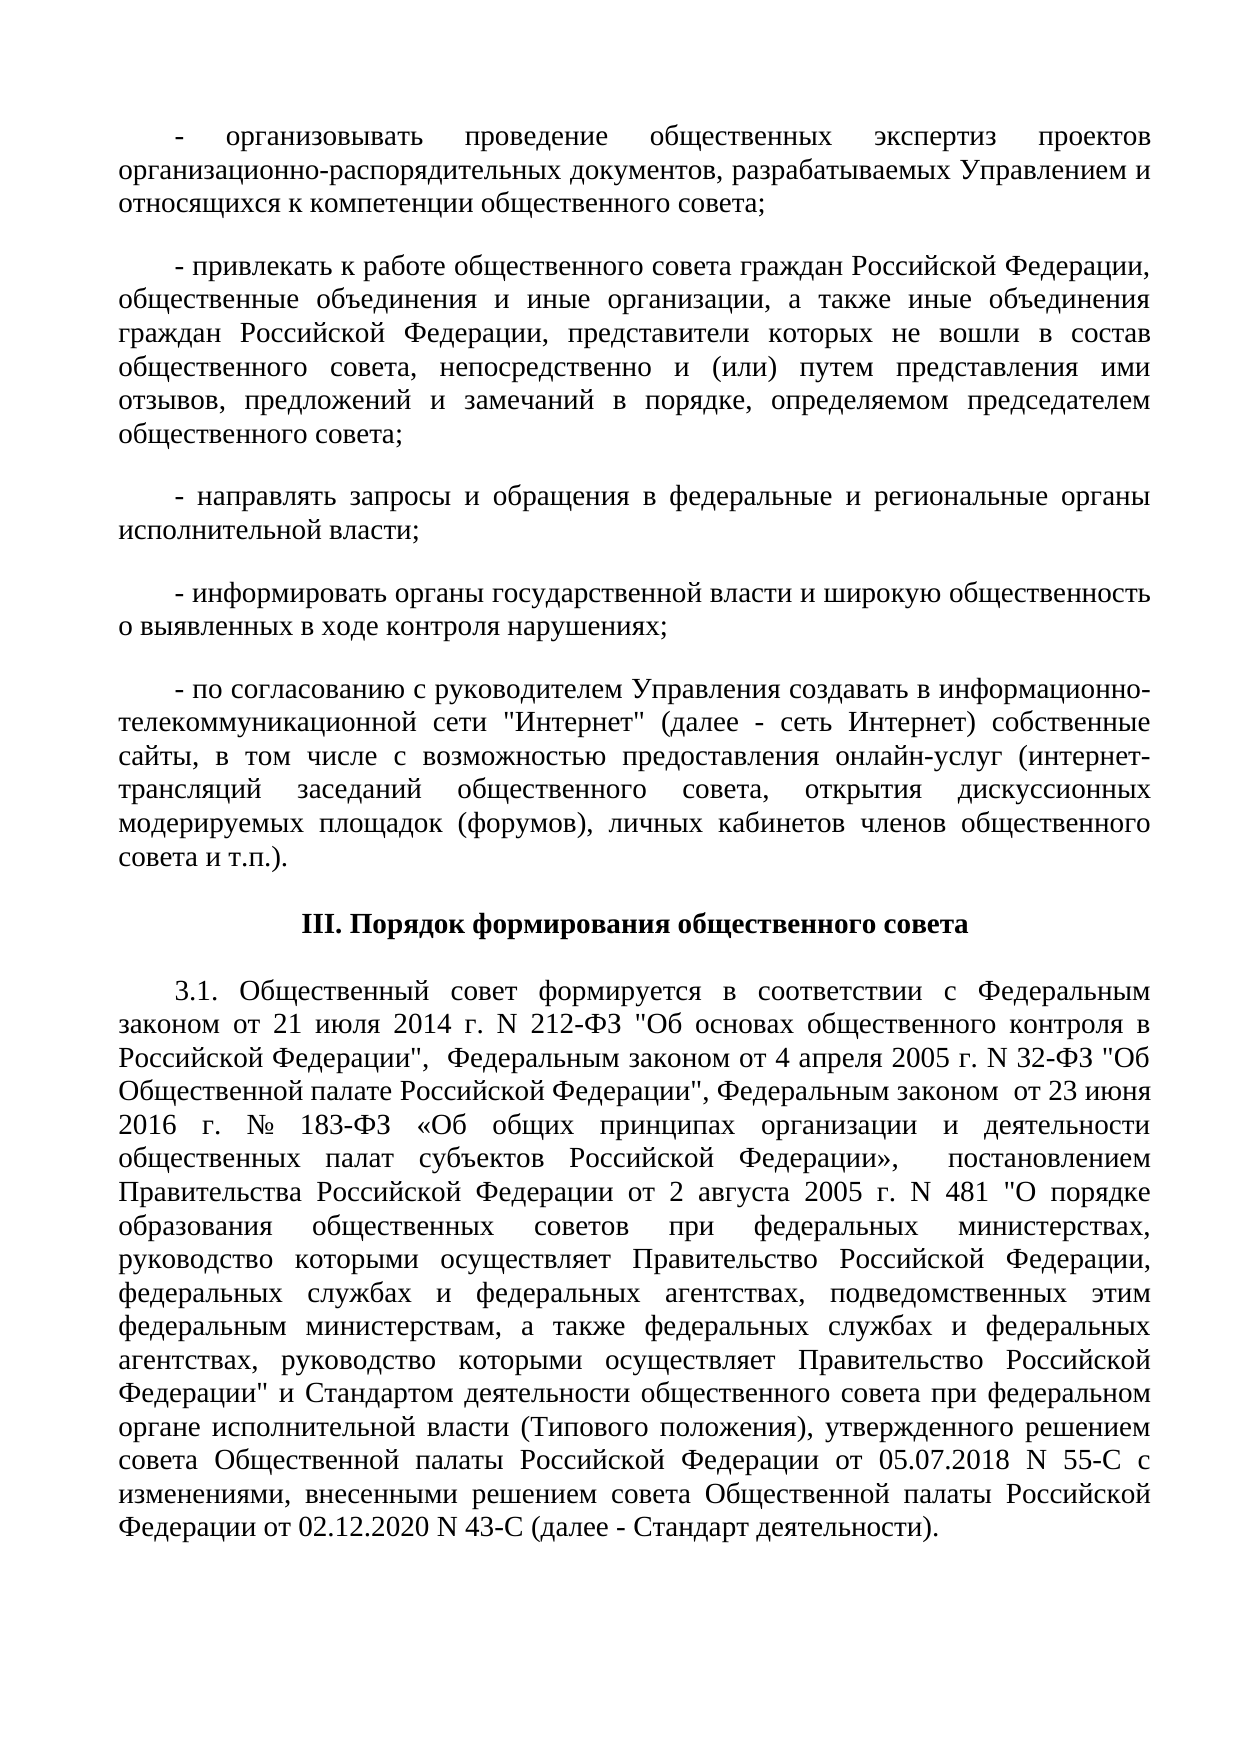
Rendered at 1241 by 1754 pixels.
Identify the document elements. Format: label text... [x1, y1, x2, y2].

text - организовывать проведение общественных экспертиз проектов организационно-распорядительных документов, разрабатываемых Управлением и относящихся к компетенции общественного совета; [118, 118, 1152, 219]
text - привлекать к работе общественного совета граждан Российской Федерации, общественные объединения и иные организации, а также иные объединения граждан Российской Федерации, представители которых не вошли в состав общественного совета, непосредственно и (или) путем представления ими отзывов, предложений и замечаний в порядке, определяемом председателем общественного совета; [118, 248, 1152, 449]
text III. Порядок формирования общественного совета [118, 906, 1152, 939]
text - информировать органы государственной власти и широкую общественность о выявленных в ходе контроля нарушениях; [118, 575, 1152, 642]
text - направлять запросы и обращения в федеральные и региональные органы исполнительной власти; [118, 478, 1152, 546]
text 3.1. Общественный совет формируется в соответствии с Федеральным законом от 21 июля 2014 г. N 212-ФЗ "Об основах общественного контроля в Российской Федерации", Федеральным законом от 4 апреля 2005 г. N 32-ФЗ "Об Общественной палате Российской Федерации", Федеральным законом от 23 июня 2016 г. № 183-ФЗ «Об общих принципах организации и деятельности общественных палат субъектов Российской Федерации», постановлением Правительства Российской Федерации от 2 августа 2005 г. N 481 "О порядке образования общественных советов при федеральных министерствах, руководство которыми осуществляет Правительство Российской Федерации, федеральных службах и федеральных агентствах, подведомственных этим федеральным министерствам, а также федеральных службах и федеральных агентствах, руководство которыми осуществляет Правительство Российской Федерации" и Стандартом деятельности общественного совета при федеральном органе исполнительной власти (Типового положения), утвержденного решением совета Общественной палаты Российской Федерации от 05.07.2018 N 55-С с изменениями, внесенными решением совета Общественной палаты Российской Федерации от 02.12.2020 N 43-С (далее - Стандарт деятельности). [118, 973, 1152, 1543]
text - по согласованию с руководителем Управления создавать в информационно-телекоммуникационной сети "Интернет" (далее - сеть Интернет) собственные сайты, в том числе с возможностью предоставления онлайн-услуг (интернет-трансляций заседаний общественного совета, открытия дискуссионных модерируемых площадок (форумов), личных кабинетов членов общественного совета и т.п.). [118, 671, 1152, 872]
